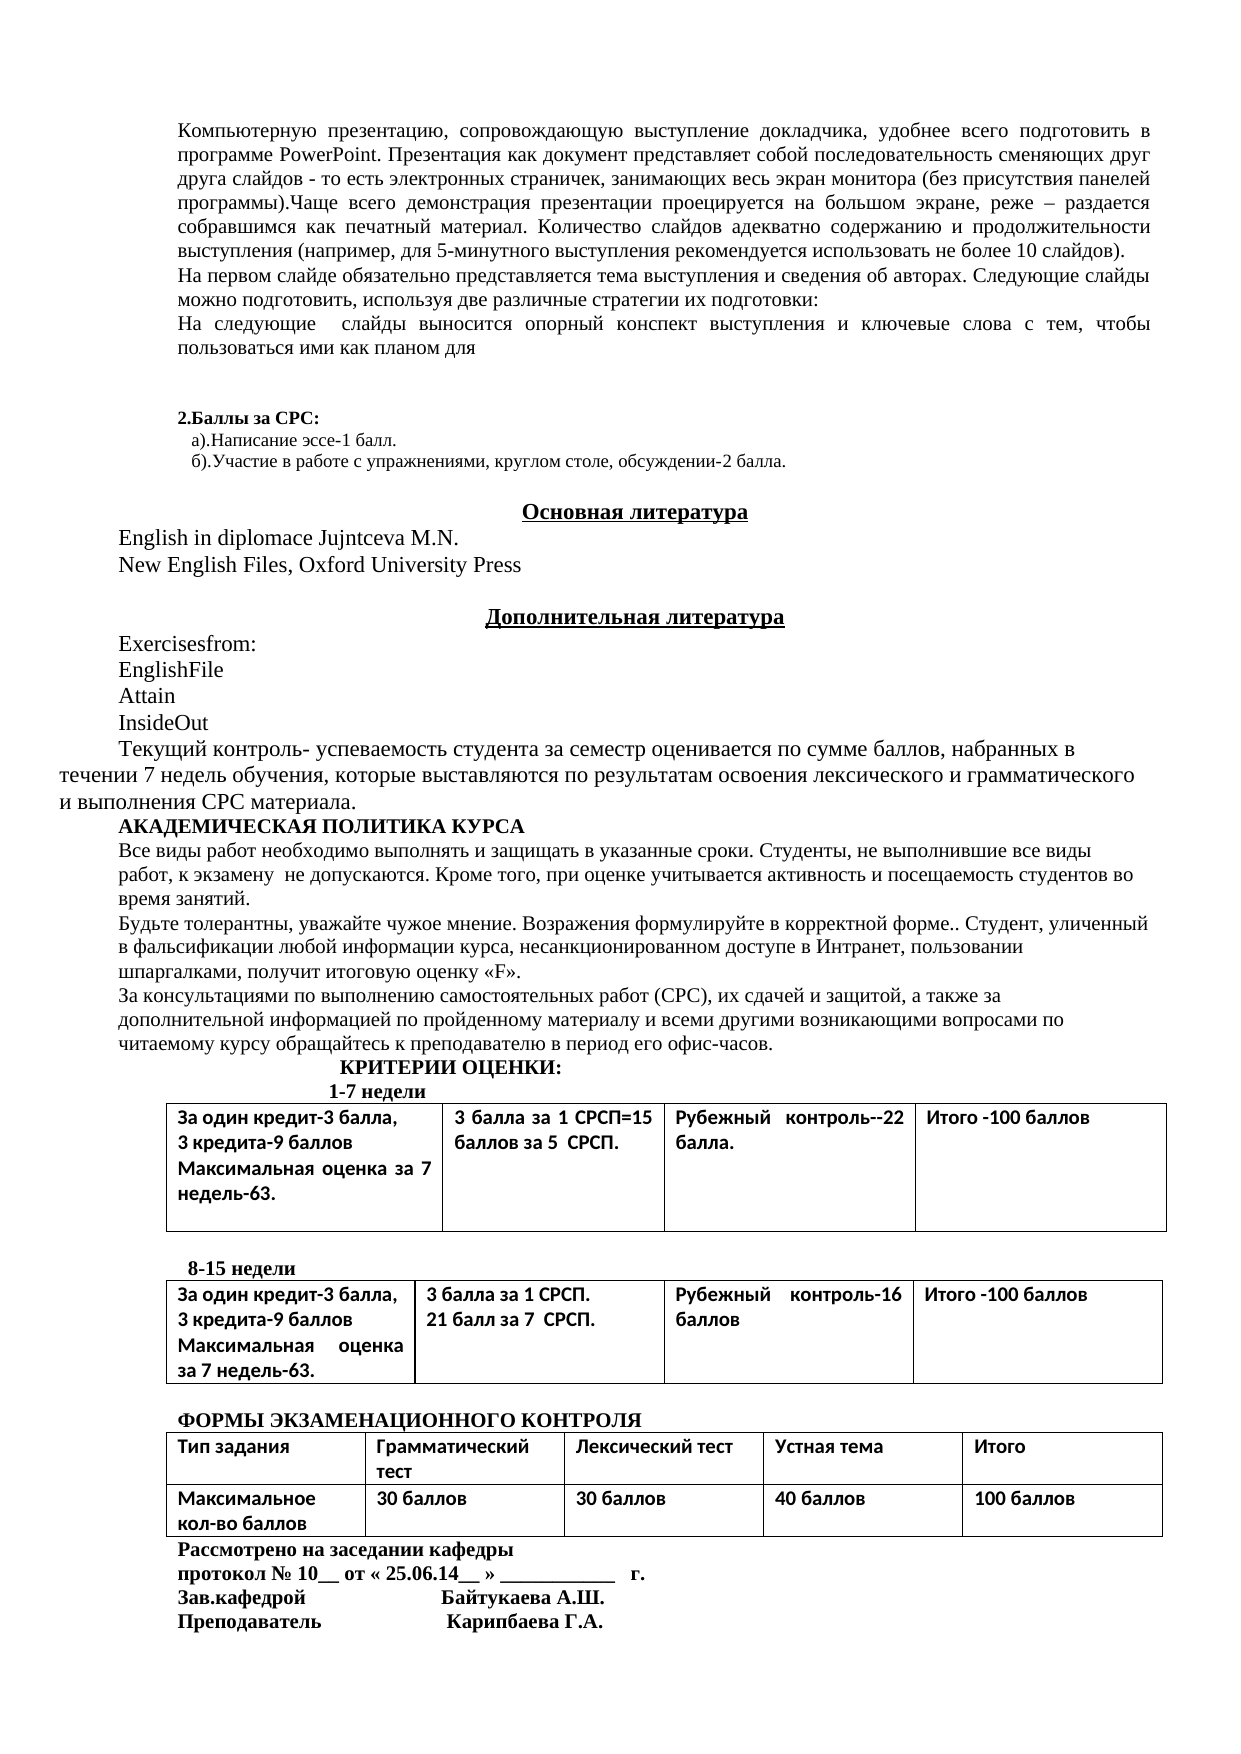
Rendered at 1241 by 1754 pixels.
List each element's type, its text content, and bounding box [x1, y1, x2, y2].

table_cell Максимальное кол-во баллов [167, 1485, 365, 1536]
table_cell 40 баллов [764, 1485, 962, 1536]
table_header 3 балла за 1 СРСП=15 баллов за 5 СРСП. [443, 1104, 664, 1231]
table_header За один кредит-3 балла, 3 кредита-9 баллов Максимальная оценка за 7 недель-63. [167, 1104, 442, 1231]
text New English Files, Oxford University Press [59, 551, 1152, 577]
table_header Лексический тест [565, 1433, 763, 1484]
table_header Рубежный контроль--22 балла. [665, 1104, 915, 1231]
text Дополнительная литература [59, 603, 1152, 630]
table_cell 100 баллов [963, 1485, 1162, 1536]
text Зав.кафедрой Байтукаева А.Ш. [177, 1585, 1152, 1609]
text Преподаватель Карипбаева Г.А. [177, 1609, 1152, 1633]
table_cell 30 баллов [565, 1485, 763, 1536]
table_header Рубежный контроль-16 баллов [665, 1281, 913, 1383]
text Текущий контроль- успеваемость студента за семестр оценивается по сумме баллов, набранных в течении 7 недель обучения, которые выставляются по результатам освоения лексического и грамматического и выполнения СРС материала. [59, 735, 1152, 814]
text 1-7 недели [177, 1079, 1152, 1103]
table_header Устная тема [764, 1433, 962, 1484]
text а).Написание эссе-1 балл. [177, 428, 1152, 450]
table_header Итого -100 баллов [914, 1281, 1162, 1383]
table_header 3 балла за 1 СРСП. 21 балл за 7 СРСП. [416, 1281, 664, 1383]
text АКАДЕМИЧЕСКАЯ ПОЛИТИКА КУРСА [118, 814, 1152, 838]
text EnglishFile [59, 656, 1152, 682]
text б).Участие в работе с упражнениями, круглом столе, обсуждении-2 балла. [177, 450, 1152, 472]
text Основная литература [59, 498, 1152, 524]
text КРИТЕРИИ ОЦЕНКИ: [177, 1055, 1152, 1079]
text Рассмотрено на заседании кафедры [177, 1537, 1152, 1561]
text Exercisesfrom: [59, 630, 1152, 656]
text ФОРМЫ ЭКЗАМЕНАЦИОННОГО КОНТРОЛЯ [177, 1408, 1152, 1432]
text Все виды работ необходимо выполнять и защищать в указанные сроки. Студенты, не выполнившие все виды работ, к экзамену не допускаются. Кроме того, при оценке учитывается активность и посещаемость студентов во время занятий. [118, 838, 1152, 910]
text 2.Баллы за СРС: [177, 407, 1152, 428]
table_header Грамматический тест [366, 1433, 564, 1484]
text Attain [59, 682, 1152, 709]
table_cell 30 баллов [366, 1485, 564, 1536]
text English in diplomace Jujntceva M.N. [59, 524, 1152, 551]
table_header За один кредит-3 балла, 3 кредита-9 баллов Максимальная оценка за 7 недель-63. [167, 1281, 414, 1383]
text На следующие слайды выносится опорный конспект выступления и ключевые слова с тем, чтобы пользоваться ими как планом для [177, 311, 1152, 359]
table_header Итого [963, 1433, 1162, 1484]
text протокол № 10__ от « 25.06.14__ » ___________ г. [177, 1561, 1152, 1585]
text За консультациями по выполнению самостоятельных работ (СРС), их сдачей и защитой, а также за дополнительной информацией по пройденному материалу и всеми другими возникающими вопросами по читаемому курсу обращайтесь к преподавателю в период его офис-часов. [118, 983, 1152, 1055]
table_header Тип задания [167, 1433, 365, 1484]
text На первом слайде обязательно представляется тема выступления и сведения об авторах. Следующие слайды можно подготовить, используя две различные стратегии их подготовки: [177, 262, 1152, 311]
text Компьютерную презентацию, сопровождающую выступление докладчика, удобнее всего подготовить в программе PowerPoint. Презентация как документ представляет собой последовательность сменяющих друг друга слайдов - то есть электронных страничек, занимающих весь экран монитора (без присутствия панелей программы).Чаще всего демонстрация презентации проецируется на большом экране, реже – раздается собравшимся как печатный материал. Количество слайдов адекватно содержанию и продолжительности выступления (например, для 5-минутного выступления рекомендуется использовать не более 10 слайдов). [177, 118, 1152, 262]
text InsideOut [59, 709, 1152, 735]
text Будьте толерантны, уважайте чужое мнение. Возражения формулируйте в корректной форме.. Студент, уличенный в фальсификации любой информации курса, несанкционированном доступе в Интранет, пользовании шпаргалками, получит итоговую оценку «F». [118, 910, 1152, 983]
table_header Итого -100 баллов [916, 1104, 1166, 1231]
text 8-15 недели [177, 1256, 1152, 1280]
